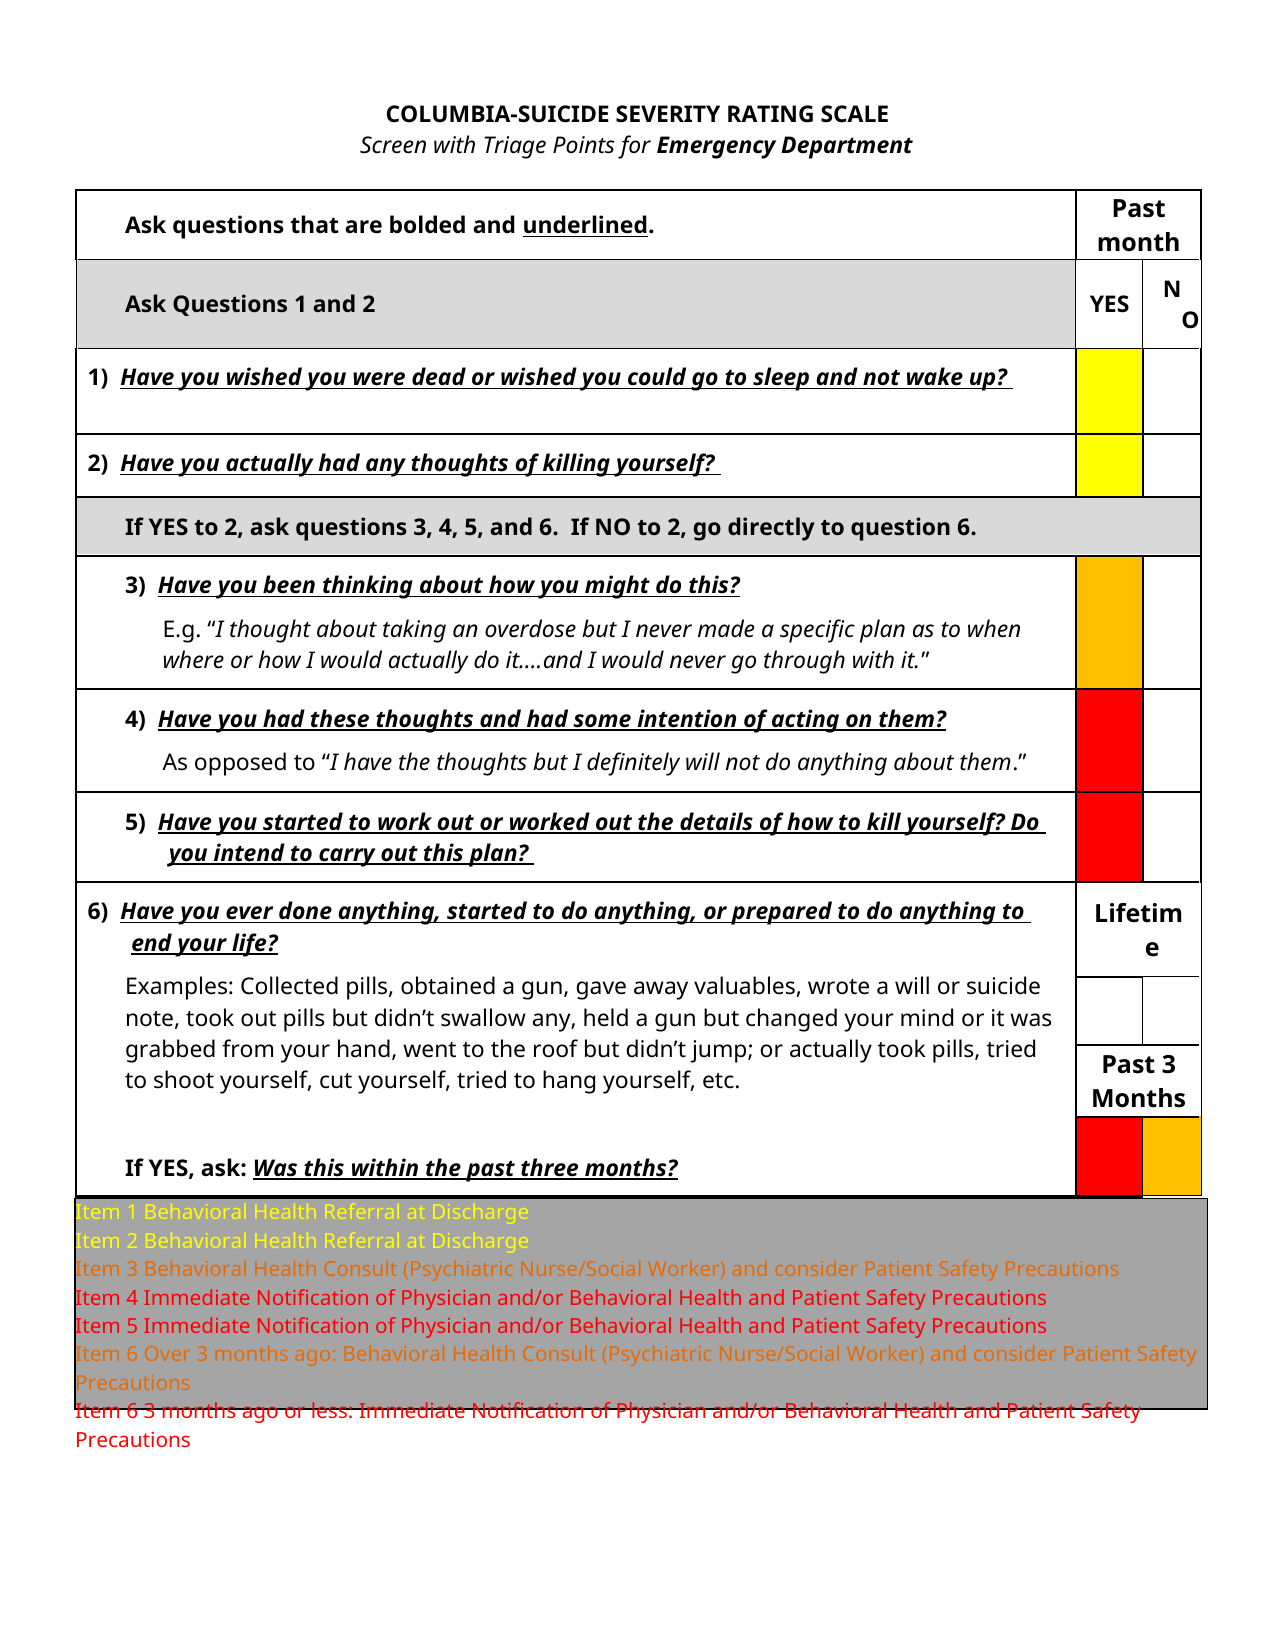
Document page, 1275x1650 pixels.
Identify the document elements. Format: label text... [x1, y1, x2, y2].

table_cell Lifetime [1077, 881, 1201, 976]
table_cell [1077, 978, 1142, 1044]
table_cell 3) Have you been thinking about how you might do this? E.g. “I thought about taking an overdose but I never made a specific plan as to when where or how I would actually do it….and I would never go through with it.” [77, 557, 1075, 688]
table_cell 4) Have you had these thoughts and had some intention of acting on them? As opposed to “I have the thoughts but I definitely will not do anything about them.” [77, 690, 1075, 791]
table_cell [1144, 435, 1200, 496]
text Item 5 Immediate Notification of Physician and/or Behavioral Health and Patient Safety Precautions [75, 1311, 1200, 1339]
table_cell [1077, 349, 1142, 433]
text Item 3 Behavioral Health Consult (Psychiatric Nurse/Social Worker) and consider Patient Safety Precautions [75, 1254, 1200, 1283]
table_cell 6) Have you ever done anything, started to do anything, or prepared to do anything to end your life? Examples: Collected pills, obtained a gun, gave away valuables, wrote a will or suicide note, took out pills but didn’t swallow any, held a gun but changed your mind or it was grabbed from your hand, went to the roof but didn’t jump; or actually took pills, tried to shoot yourself, cut yourself, tried to hang yourself, etc. If YES, ask: Was this within the past three months? [77, 883, 1075, 1195]
table_cell [1077, 435, 1142, 496]
text Item 1 Behavioral Health Referral at Discharge [75, 1197, 1200, 1226]
table_header Ask questions that are bolded and underlined. [77, 191, 1075, 259]
table_cell NO [1143, 259, 1201, 348]
table_cell [1077, 793, 1142, 881]
text Item 6 Over 3 months ago: Behavioral Health Consult (Psychiatric Nurse/Social Worker) and consider Patient Safety Precautions [75, 1339, 1200, 1396]
table_header Past month [1077, 191, 1200, 259]
table_cell If YES to 2, ask questions 3, 4, 5, and 6. If NO to 2, go directly to question 6. [77, 498, 1200, 554]
table_cell 2) Have you actually had any thoughts of killing yourself? [77, 435, 1075, 496]
table_cell [1077, 690, 1142, 791]
table_cell Ask Questions 1 and 2 [77, 260, 1075, 348]
table_cell [1077, 557, 1142, 688]
table_cell Past 3 Months [1077, 1044, 1201, 1116]
text Item 6 3 months ago or less: Immediate Notification of Physician and/or Behavioral Health and Patient Safety Precautions [75, 1396, 1200, 1453]
table_cell [1144, 557, 1200, 688]
text Item 2 Behavioral Health Referral at Discharge [75, 1226, 1200, 1254]
table_cell [1144, 793, 1200, 881]
table_cell [1143, 976, 1201, 1044]
table_cell [1144, 690, 1200, 791]
text Item 4 Immediate Notification of Physician and/or Behavioral Health and Patient Safety Precautions [75, 1283, 1200, 1311]
table_cell [1143, 1116, 1201, 1195]
table_cell 1) Have you wished you were dead or wished you could go to sleep and not wake up? [77, 349, 1075, 433]
table_cell YES [1076, 260, 1142, 348]
table_cell 5) Have you started to work out or worked out the details of how to kill yourself? Do you intend to carry out this plan? [77, 793, 1075, 881]
table_cell [1077, 1118, 1142, 1195]
table_cell [1144, 348, 1200, 433]
